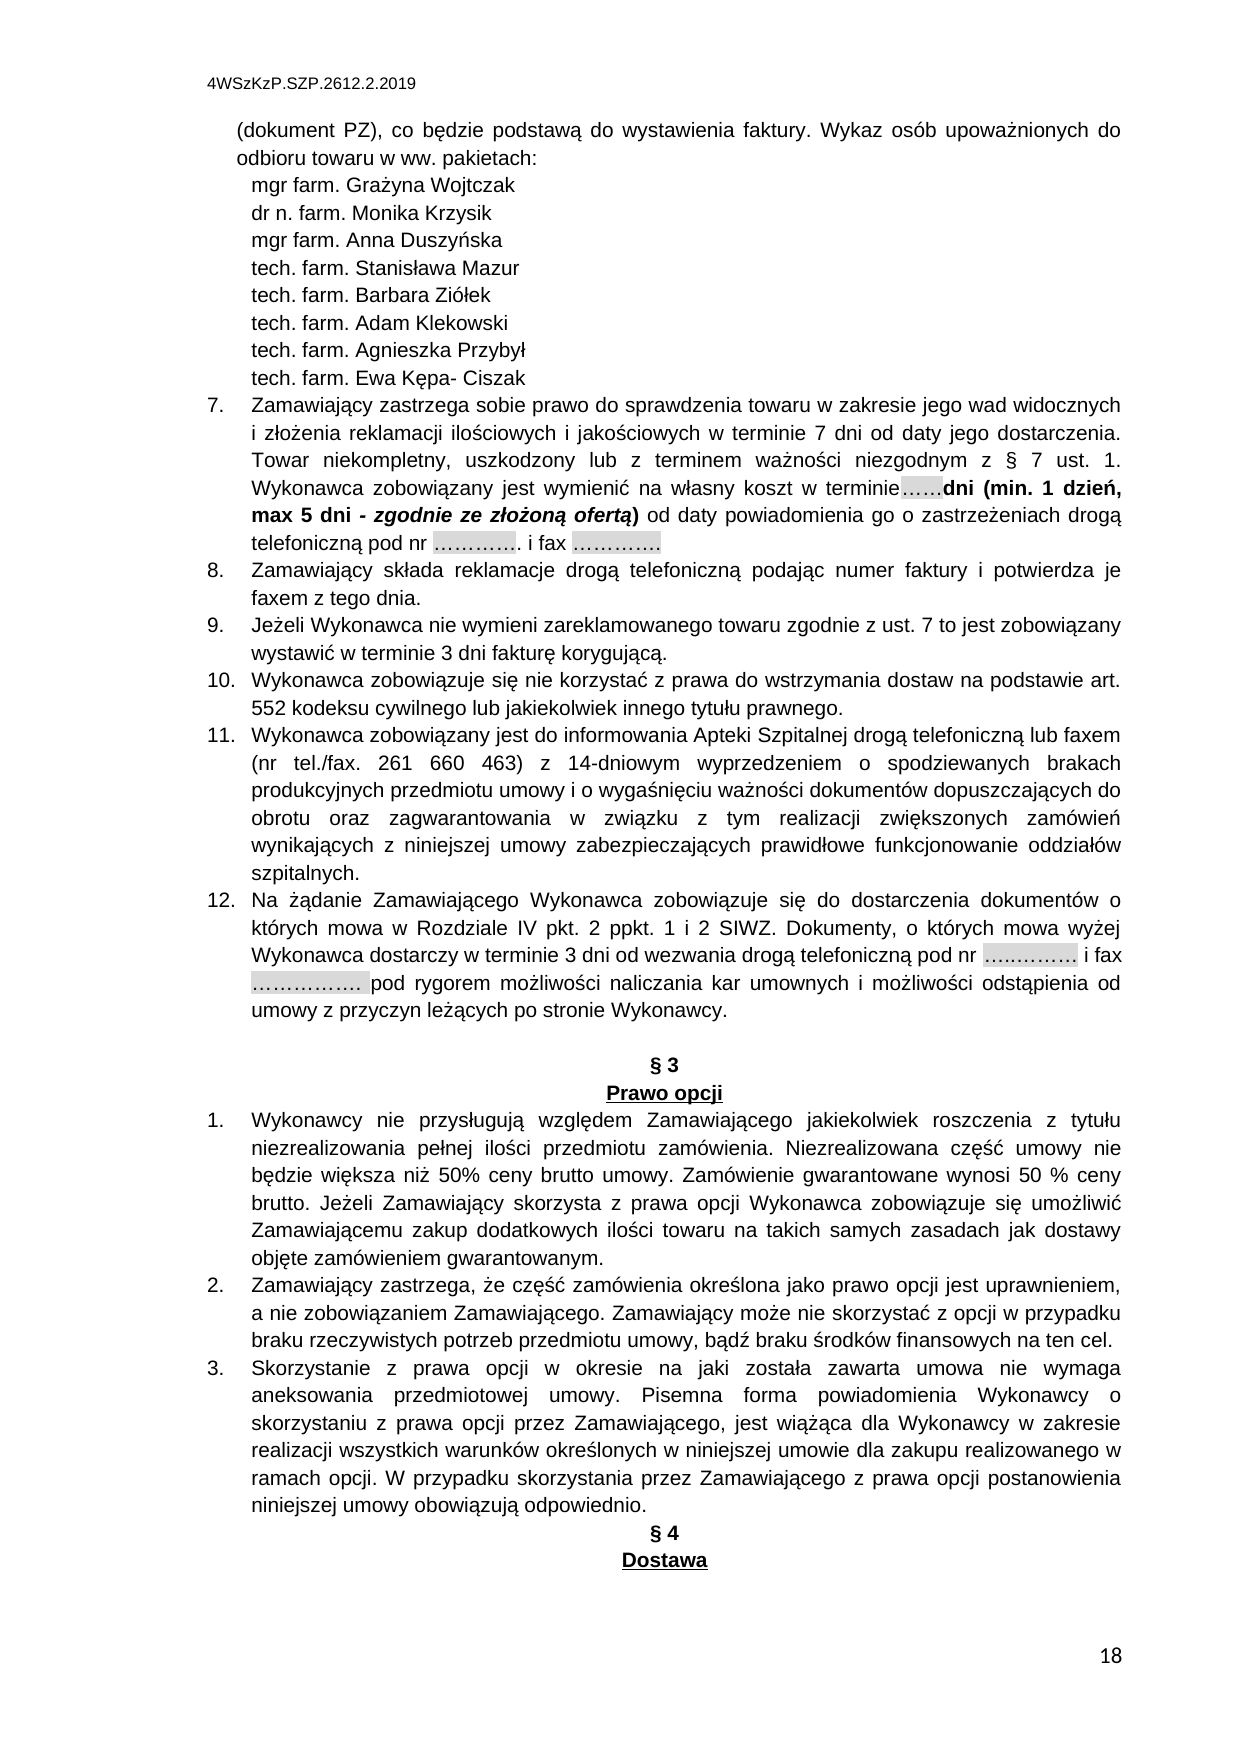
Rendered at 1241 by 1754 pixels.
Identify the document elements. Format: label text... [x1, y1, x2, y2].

text § 4 [207, 1521, 1122, 1544]
text tech. farm. Barbara Ziółek [207, 283, 1122, 307]
list Jeżeli Wykonawca nie wymieni zareklamowanego towaru zgodnie z ust. 7 to jest zobowiązany wystawić w terminie 3 dni fakturę korygującą. [207, 613, 1122, 664]
list Wykonawcy nie przysługują względem Zamawiającego jakiekolwiek roszczenia z tytułu niezrealizowania pełnej ilości przedmiotu zamówienia. Niezrealizowana część umowy nie będzie większa niż 50% ceny brutto umowy. Zamówienie gwarantowane wynosi 50 % ceny brutto. Jeżeli Zamawiający skorzysta z prawa opcji Wykonawca zobowiązuje się umożliwić Zamawiającemu zakup dodatkowych ilości towaru na takich samych zasadach jak dostawy objęte zamówieniem gwarantowanym. [207, 1108, 1122, 1269]
text tech. farm. Adam Klekowski [207, 311, 1122, 334]
list Na żądanie Zamawiającego Wykonawca zobowiązuje się do dostarczenia dokumentów o których mowa w Rozdziale IV pkt. 2 ppkt. 1 i 2 SIWZ. Dokumenty, o których mowa wyżej Wykonawca dostarczy w terminie 3 dni od wezwania drogą telefoniczną pod nr …..……… i fax ……………. pod rygorem możliwości naliczania kar umownych i możliwości odstąpienia od umowy z przyczyn leżących po stronie Wykonawcy. [207, 888, 1122, 1022]
list Zamawiający zastrzega sobie prawo do sprawdzenia towaru w zakresie jego wad widocznych i złożenia reklamacji ilościowych i jakościowych w terminie 7 dni od daty jego dostarczenia. Towar niekompletny, uszkodzony lub z terminem ważności niezgodnym z § 7 ust. 1. Wykonawca zobowiązany jest wymienić na własny koszt w terminie……dni (min. 1 dzień, max 5 dni - zgodnie ze złożoną ofertą) od daty powiadomienia go o zastrzeżeniach drogą telefoniczną pod nr …………. i fax …………. [207, 393, 1122, 554]
text tech. farm. Agnieszka Przybył [207, 338, 1122, 362]
text tech. farm. Ewa Kępa- Ciszak [207, 366, 1122, 389]
text tech. farm. Stanisława Mazur [207, 256, 1122, 279]
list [207, 118, 1122, 169]
list Zamawiający składa reklamacje drogą telefoniczną podając numer faktury i potwierdza je faxem z tego dnia. [207, 558, 1122, 609]
text § 3 [207, 1053, 1122, 1077]
list Skorzystanie z prawa opcji w okresie na jaki została zawarta umowa nie wymaga aneksowania przedmiotowej umowy. Pisemna forma powiadomienia Wykonawcy o skorzystaniu z prawa opcji przez Zamawiającego, jest wiążąca dla Wykonawcy w zakresie realizacji wszystkich warunków określonych w niniejszej umowie dla zakupu realizowanego w ramach opcji. W przypadku skorzystania przez Zamawiającego z prawa opcji postanowienia niniejszej umowy obowiązują odpowiednio. [207, 1356, 1122, 1517]
list Wykonawca zobowiązany jest do informowania Apteki Szpitalnej drogą telefoniczną lub faxem (nr tel./fax. 261 660 463) z 14-dniowym wyprzedzeniem o spodziewanych brakach produkcyjnych przedmiotu umowy i o wygaśnięciu ważności dokumentów dopuszczających do obrotu oraz zagwarantowania w związku z tym realizacji zwiększonych zamówień wynikających z niniejszej umowy zabezpieczających prawidłowe funkcjonowanie oddziałów szpitalnych. [207, 723, 1122, 884]
list Zamawiający zastrzega, że część zamówienia określona jako prawo opcji jest uprawnieniem, a nie zobowiązaniem Zamawiającego. Zamawiający może nie skorzystać z opcji w przypadku braku rzeczywistych potrzeb przedmiotu umowy, bądź braku środków finansowych na ten cel. [207, 1273, 1122, 1352]
text dr n. farm. Monika Krzysik [207, 201, 1122, 224]
text Dostawa [207, 1548, 1122, 1572]
list Wykonawca zobowiązuje się nie korzystać z prawa do wstrzymania dostaw na podstawie art. 552 kodeksu cywilnego lub jakiekolwiek innego tytułu prawnego. [207, 668, 1122, 719]
text Prawo opcji [207, 1081, 1122, 1104]
text mgr farm. Grażyna Wojtczak [207, 173, 1122, 197]
text mgr farm. Anna Duszyńska [207, 228, 1122, 252]
